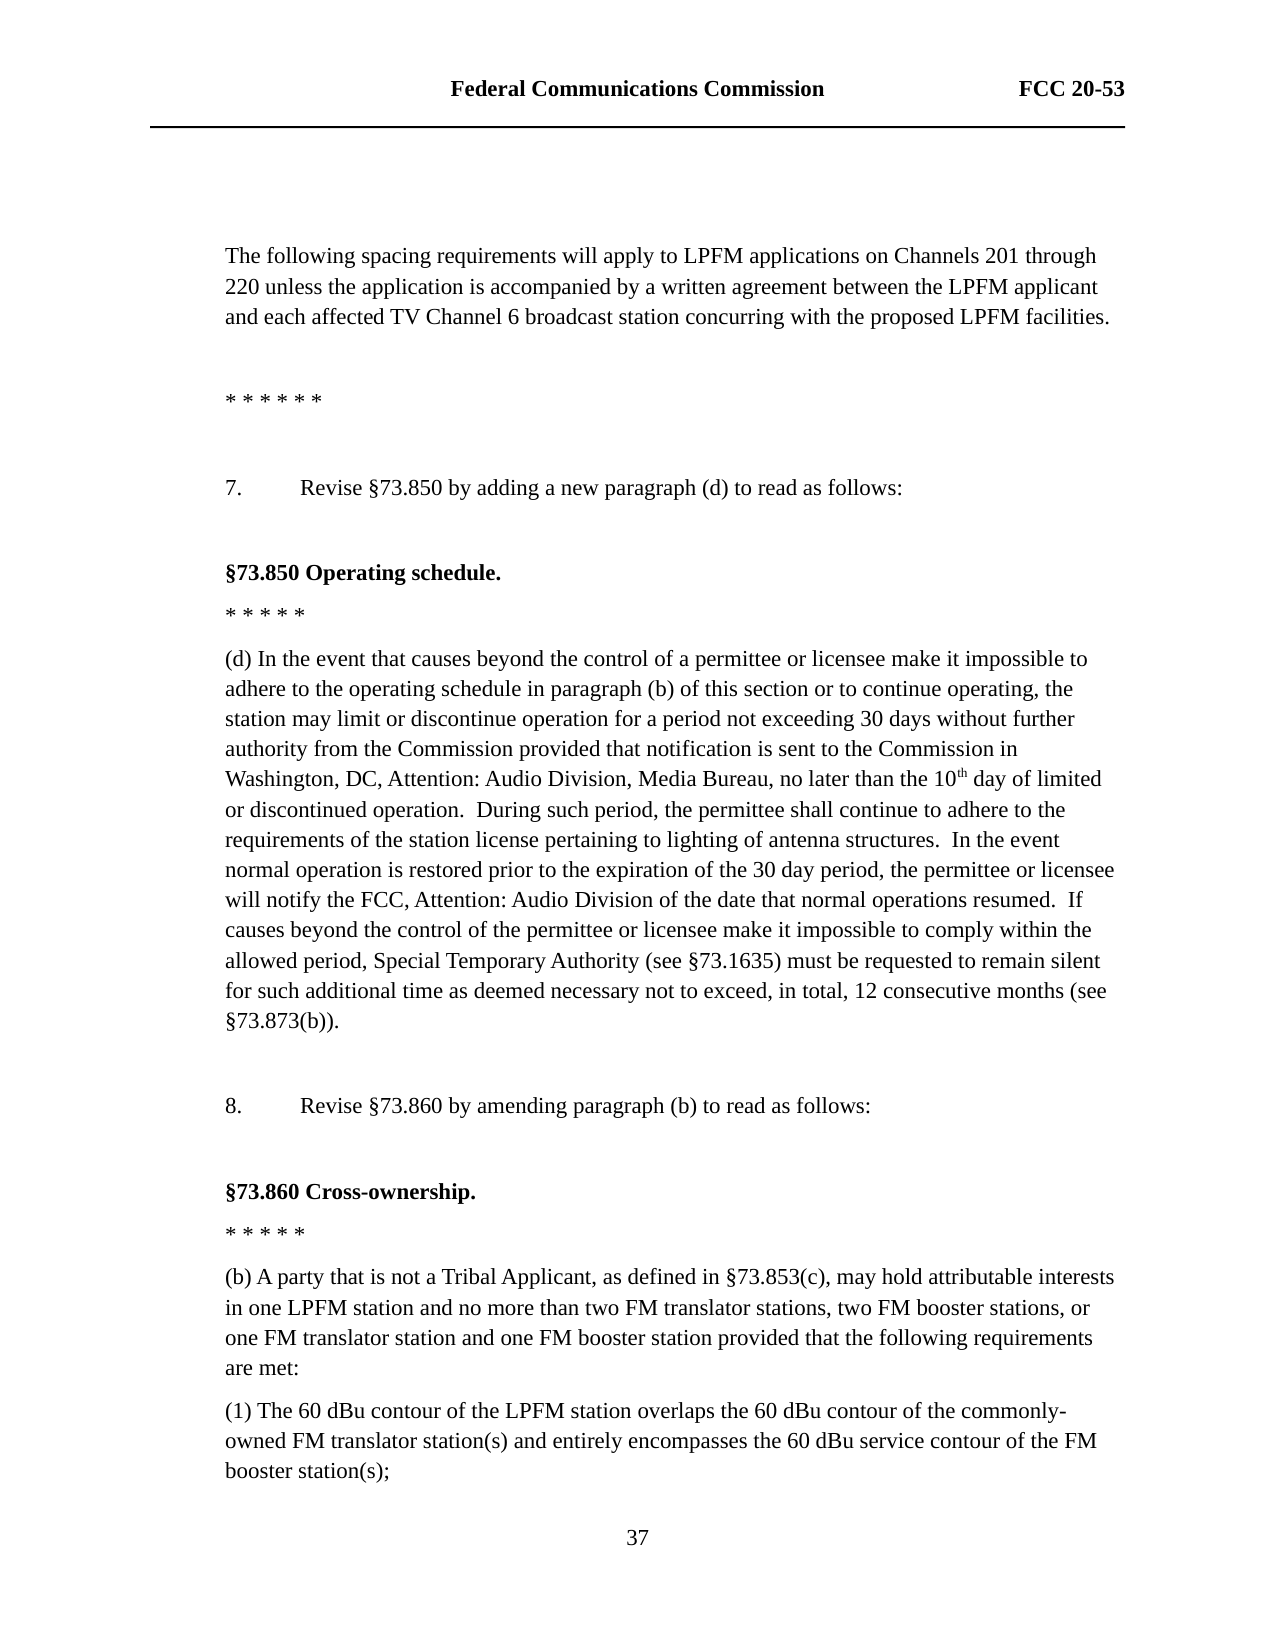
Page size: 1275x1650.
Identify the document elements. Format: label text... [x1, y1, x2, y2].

list §73.860 Cross-ownership. [225, 1178, 1125, 1204]
list * * * * * [225, 1221, 1125, 1247]
list 7. Revise §73.850 by adding a new paragraph (d) to read as follows: [225, 474, 1125, 500]
list * * * * * [225, 602, 1125, 628]
list (b) A party that is not a Tribal Applicant, as defined in §73.853(c), may hold attributable interests in one LPFM station and no more than two FM translator stations, two FM booster stations, or one FM translator station and one FM booster station provided that the following requirements are met: [225, 1263, 1125, 1380]
list 8. Revise §73.860 by amending paragraph (b) to read as follows: [225, 1092, 1125, 1119]
list (d) In the event that causes beyond the control of a permittee or licensee make it impossible to adhere to the operating schedule in paragraph (b) of this section or to continue operating, the station may limit or discontinue operation for a period not exceeding 30 days without further authority from the Commission provided that notification is sent to the Commission in Washington, DC, Attention: Audio Division, Media Bureau, no later than the 10th day of limited or discontinued operation. During such period, the permittee shall continue to adhere to the requirements of the station license pertaining to lighting of antenna structures. In the event normal operation is restored prior to the expiration of the 30 day period, the permittee or licensee will notify the FCC, Attention: Audio Division of the date that normal operations resumed. If causes beyond the control of the permittee or licensee make it impossible to comply within the allowed period, Special Temporary Authority (see §73.1635) must be requested to remain silent for such additional time as deemed necessary not to exceed, in total, 12 consecutive months (see §73.873(b)). [225, 644, 1125, 1033]
list (1) The 60 dBu contour of the LPFM station overlaps the 60 dBu contour of the commonly-owned FM translator station(s) and entirely encompasses the 60 dBu service contour of the FM booster station(s); [225, 1397, 1125, 1483]
list §73.850 Operating schedule. [225, 559, 1125, 586]
list * * * * * * [225, 388, 1125, 415]
list The following spacing requirements will apply to LPFM applications on Channels 201 through 220 unless the application is accompanied by a written agreement between the LPFM applicant and each affected TV Channel 6 broadcast station concurring with the proposed LPFM facilities. [225, 242, 1125, 329]
